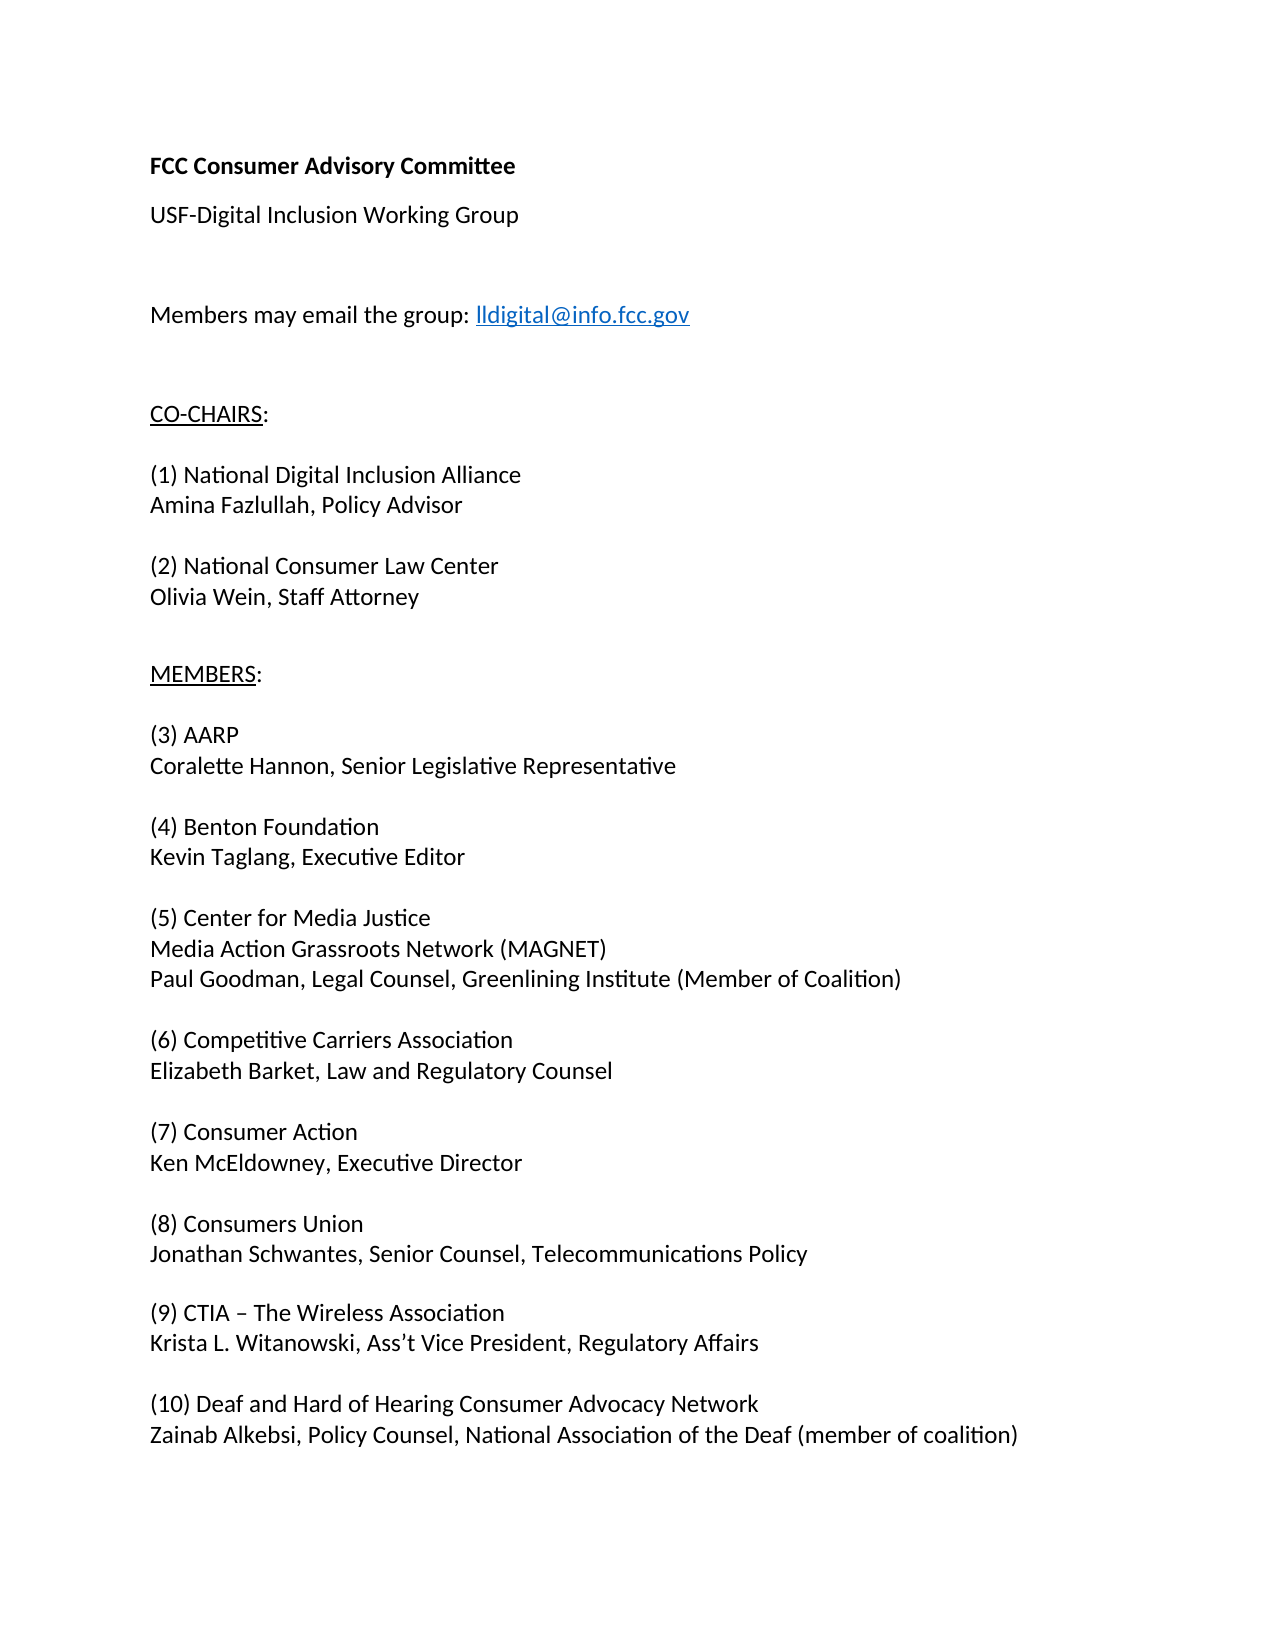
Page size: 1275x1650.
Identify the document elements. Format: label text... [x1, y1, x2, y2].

text Amina Fazlullah, Policy Advisor [150, 489, 1125, 520]
text (7) Consumer Action [150, 1116, 1125, 1147]
text Kevin Taglang, Executive Editor [150, 842, 1125, 872]
text MEMBERS: [150, 658, 1125, 689]
text Paul Goodman, Legal Counsel, Greenlining Institute (Member of Coalition) [150, 964, 1125, 994]
text USF-Digital Inclusion Working Group [150, 199, 1125, 230]
text (4) Benton Foundation [150, 811, 1125, 842]
text Olivia Wein, Staff Attorney [150, 581, 1125, 612]
text Zainab Alkebsi, Policy Counsel, National Association of the Deaf (member of coalition) [150, 1419, 1125, 1449]
text Krista L. Witanowski, Ass’t Vice President, Regulatory Affairs [150, 1327, 1125, 1358]
text Media Action Grassroots Network (MAGNET) [150, 933, 1125, 964]
text (10) Deaf and Hard of Hearing Consumer Advocacy Network [150, 1388, 1125, 1419]
text (9) CTIA – The Wireless Association [150, 1297, 1125, 1327]
text (8) Consumers Union [150, 1208, 1125, 1238]
text (2) National Consumer Law Center [150, 551, 1125, 581]
text Ken McEldowney, Executive Director [150, 1147, 1125, 1177]
text (5) Center for Media Justice [150, 903, 1125, 933]
text Coralette Hannon, Senior Legislative Representative [150, 750, 1125, 781]
text (1) National Digital Inclusion Alliance [150, 459, 1125, 489]
text (6) Competitive Carriers Association [150, 1025, 1125, 1055]
text FCC Consumer Advisory Committee [150, 150, 1125, 181]
text Elizabeth Barket, Law and Regulatory Counsel [150, 1055, 1125, 1086]
text Jonathan Schwantes, Senior Counsel, Telecommunications Policy [150, 1238, 1125, 1269]
text CO-CHAIRS: [150, 398, 1125, 428]
text Members may email the group: lldigital@info.fcc.gov [150, 299, 1125, 329]
text (3) AARP [150, 719, 1125, 750]
